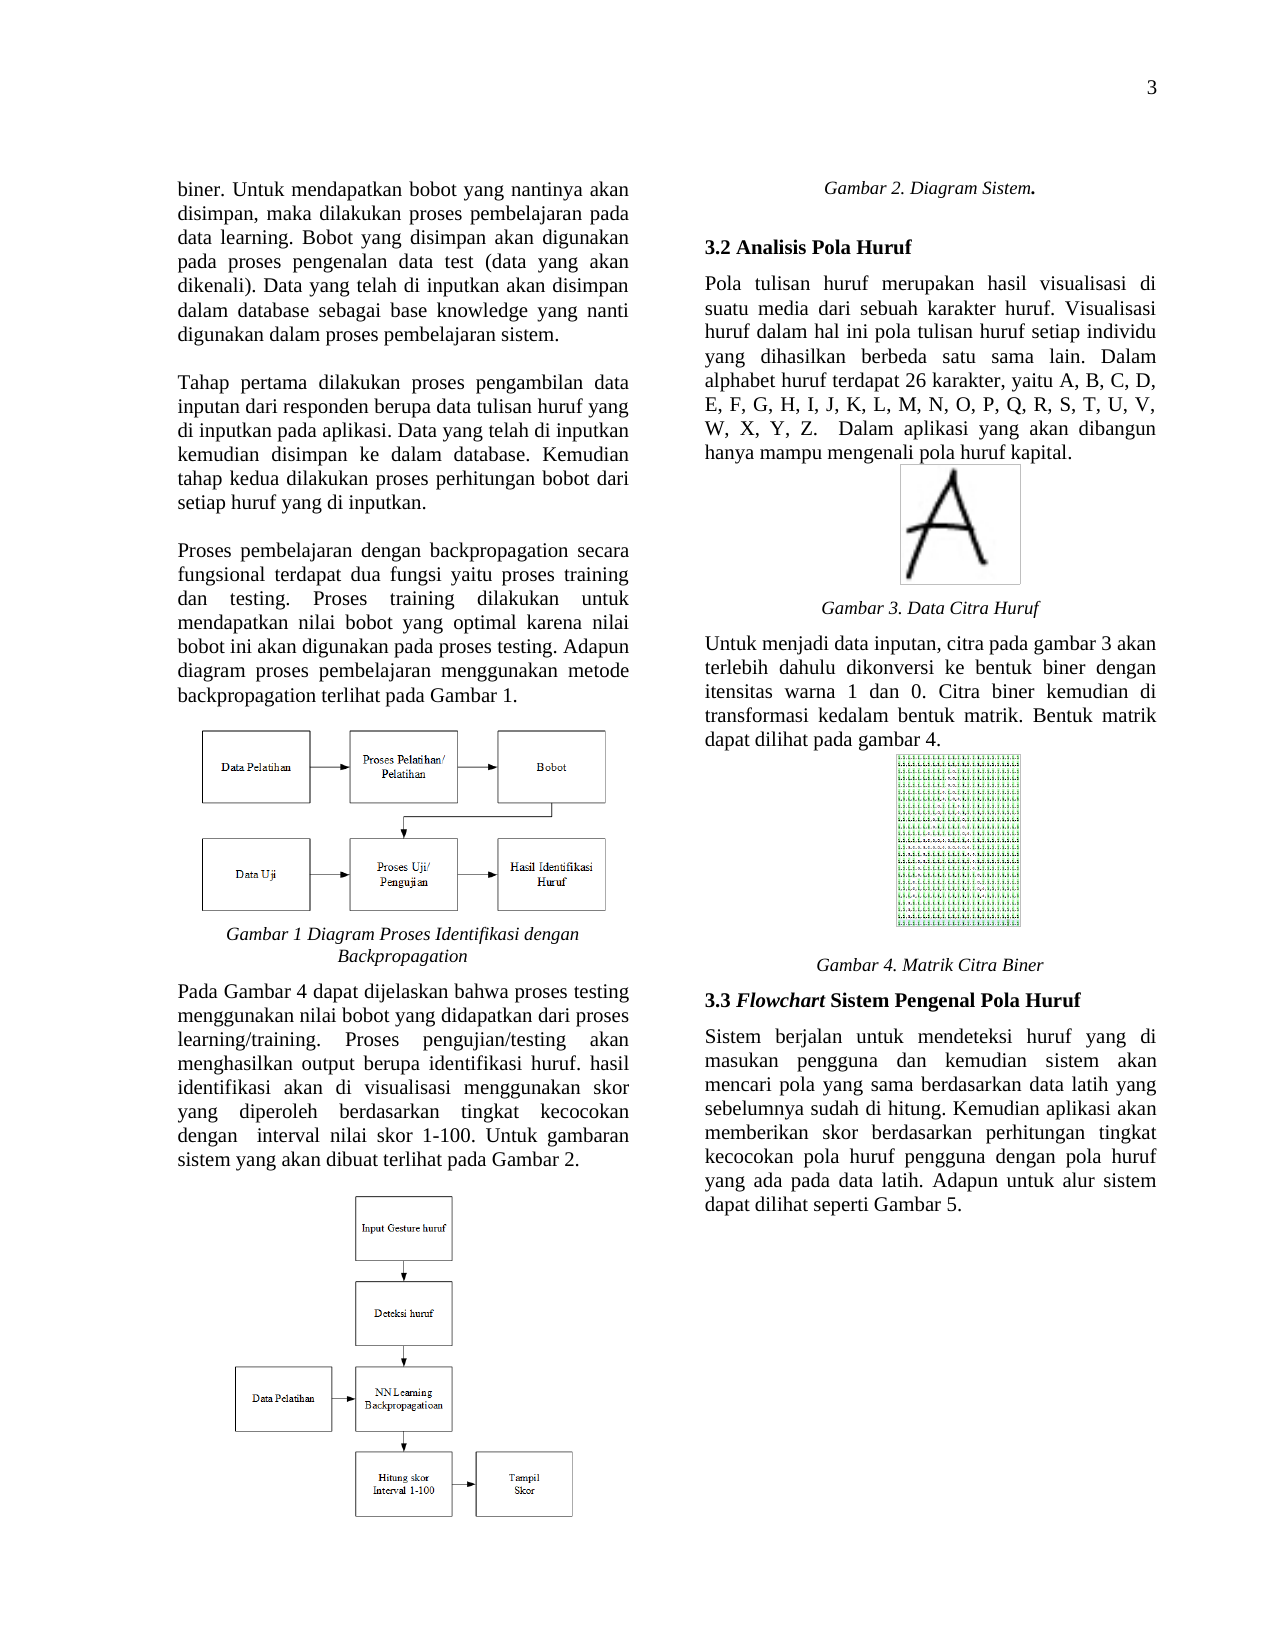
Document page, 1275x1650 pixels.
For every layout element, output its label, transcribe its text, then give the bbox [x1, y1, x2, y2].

text Pada Gambar 4 dapat dijelaskan bahwa proses testing menggunakan nilai bobot yang didapatkan dari proses learning/training. Proses pengujian/testing akan menghasilkan output berupa identifikasi huruf. hasil identifikasi akan di visualisasi menggunakan skor yang diperoleh berdasarkan tingkat kecocokan dengan interval nilai skor 1-100. Untuk gambaran sistem yang akan dibuat terlihat pada Gambar 2. [177, 979, 629, 1171]
text Proses pembelajaran dengan backpropagation secara fungsional terdapat dua fungsi yaitu proses training dan testing. Proses training dilakukan untuk mendapatkan nilai bobot yang optimal karena nilai bobot ini akan digunakan pada proses testing. Adapun diagram proses pembelajaran menggunakan metode backpropagation terlihat pada Gambar 1. [177, 538, 629, 707]
picture [201, 730, 606, 911]
text Tahap pertama dilakukan proses pengambilan data inputan dari responden berupa data tulisan huruf yang di inputkan pada aplikasi. Data yang telah di inputkan kemudian disimpan ke dalam database. Kemudian tahap kedua dilakukan proses perhitungan bobot dari setiap huruf yang di inputkan. [177, 370, 629, 514]
picture [897, 755, 1020, 926]
picture [234, 1195, 573, 1517]
text Untuk menjadi data inputan, citra pada gambar 3 akan terlebih dahulu dikonversi ke bentuk biner dengan itensitas warna 1 dan 0. Citra biner kemudian di transformasi kedalam bentuk matrik. Bentuk matrik dapat dilihat pada gambar 4. [704, 631, 1157, 751]
text 3.3 Flowchart Sistem Pengenal Pola Huruf [704, 988, 1157, 1012]
text Gambar 4. Matrik Citra Biner [704, 954, 1157, 975]
picture [901, 465, 1020, 584]
text Pola tulisan huruf merupakan hasil visualisasi di suatu media dari sebuah karakter huruf. Visualisasi huruf dalam hal ini pola tulisan huruf setiap individu yang dihasilkan berbeda satu sama lain. Dalam alphabet huruf terdapat 26 karakter, yaitu A, B, C, D, E, F, G, H, I, J, K, L, M, N, O, P, Q, R, S, T, U, V, W, X, Y, Z. Dalam aplikasi yang akan dibangun hanya mampu mengenali pola huruf kapital. [704, 271, 1157, 464]
text Gambar 2. Diagram Sistem. [704, 177, 1157, 199]
text Gambar 3. Data Citra Huruf [704, 597, 1157, 618]
text Gambar 1 Diagram Proses Identifikasi dengan Backpropagation [177, 923, 629, 966]
text 3.2 Analisis Pola Huruf [704, 235, 1157, 259]
text Sistem berjalan untuk mendeteksi huruf yang di masukan pengguna dan kemudian sistem akan mencari pola yang sama berdasarkan data latih yang sebelumnya sudah di hitung. Kemudian aplikasi akan memberikan skor berdasarkan perhitungan tingkat kecocokan pola huruf pengguna dengan pola huruf yang ada pada data latih. Adapun untuk alur sistem dapat dilihat seperti Gambar 5. [704, 1024, 1157, 1216]
